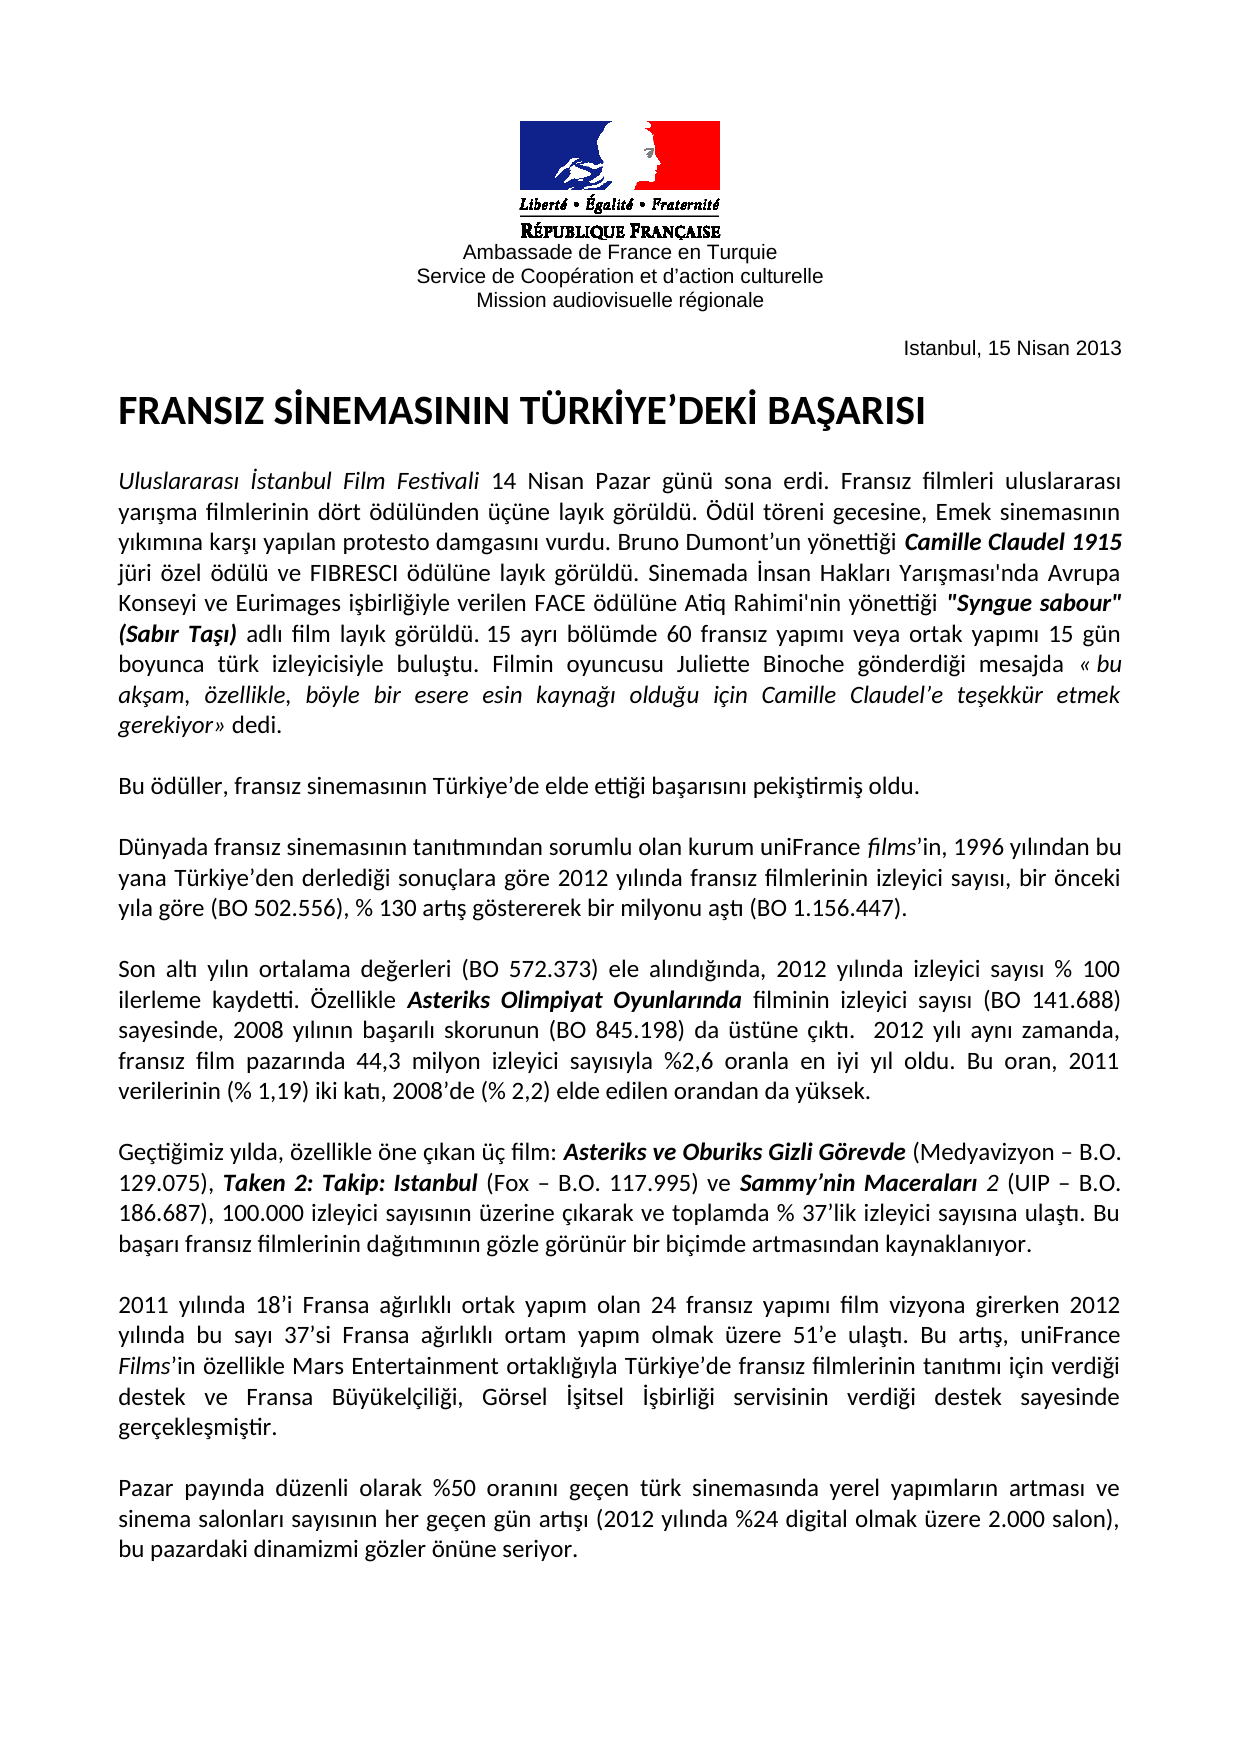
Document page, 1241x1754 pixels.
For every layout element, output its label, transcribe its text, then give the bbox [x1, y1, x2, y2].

text Service de Coopération et d’action culturelle [118, 264, 1122, 288]
text Istanbul, 15 Nisan 2013 [118, 336, 1122, 360]
text Pazar payında düzenli olarak %50 oranını geçen türk sinemasında yerel yapımların artması ve sinema salonları sayısının her geçen gün artışı (2012 yılında %24 digital olmak üzere 2.000 salon), bu pazardaki dinamizmi gözler önüne seriyor. [118, 1472, 1122, 1564]
text Dünyada fransız sinemasının tanıtımından sorumlu olan kurum uniFrance films’in, 1996 yılından bu yana Türkiye’den derlediği sonuçlara göre 2012 yılında fransız filmlerinin izleyici sayısı, bir önceki yıla göre (BO 502.556), % 130 artış göstererek bir milyonu aştı (BO 1.156.447). [118, 831, 1122, 923]
picture [519, 118, 721, 240]
text Uluslararası İstanbul Film Festivali 14 Nisan Pazar günü sona erdi. Fransız filmleri uluslararası yarışma filmlerinin dört ödülünden üçüne layık görüldü. Ödül töreni gecesine, Emek sinemasının yıkımına karşı yapılan protesto damgasını vurdu. Bruno Dumont’un yönettiği Camille Claudel 1915 jüri özel ödülü ve FIBRESCI ödülüne layık görüldü. Sinemada İnsan Hakları Yarışması'nda Avrupa Konseyi ve Eurimages işbirliğiyle verilen FACE ödülüne Atiq Rahimi'nin yönettiği "Syngue sabour" (Sabır Taşı) adlı film layık görüldü. 15 ayrı bölümde 60 fransız yapımı veya ortak yapımı 15 gün boyunca türk izleyicisiyle buluştu. Filmin oyuncusu Juliette Binoche gönderdiği mesajda « bu akşam, özellikle, böyle bir esere esin kaynağı olduğu için Camille Claudel’e teşekkür etmek gerekiyor» dedi. [118, 465, 1122, 740]
text Geçtiğimiz yılda, özellikle öne çıkan üç film: Asteriks ve Oburiks Gizli Görevde (Medyavizyon – B.O. 129.075), Taken 2: Takip: Istanbul (Fox – B.O. 117.995) ve Sammy’nin Maceraları 2 (UIP – B.O. 186.687), 100.000 izleyici sayısının üzerine çıkarak ve toplamda % 37’lik izleyici sayısına ulaştı. Bu başarı fransız filmlerinin dağıtımının gözle görünür bir biçimde artmasından kaynaklanıyor. [118, 1137, 1122, 1259]
text Mission audiovisuelle régionale [118, 288, 1122, 312]
text Son altı yılın ortalama değerleri (BO 572.373) ele alındığında, 2012 yılında izleyici sayısı % 100 ilerleme kaydetti. Özellikle Asteriks Olimpiyat Oyunlarında filminin izleyici sayısı (BO 141.688) sayesinde, 2008 yılının başarılı skorunun (BO 845.198) da üstüne çıktı. 2012 yılı aynı zamanda, fransız film pazarında 44,3 milyon izleyici sayısıyla %2,6 oranla en iyi yıl oldu. Bu oran, 2011 verilerinin (% 1,19) iki katı, 2008’de (% 2,2) elde edilen orandan da yüksek. [118, 953, 1122, 1106]
text Ambassade de France en Turquie [118, 240, 1122, 264]
text FRANSIZ SİNEMASININ TÜRKİYE’DEKİ BAŞARISI [118, 384, 1122, 434]
text Bu ödüller, fransız sinemasının Türkiye’de elde ettiği başarısını pekiştirmiş oldu. [118, 770, 1122, 801]
text 2011 yılında 18’i Fransa ağırlıklı ortak yapım olan 24 fransız yapımı film vizyona girerken 2012 yılında bu sayı 37’si Fransa ağırlıklı ortam yapım olmak üzere 51’e ulaştı. Bu artış, uniFrance Films’in özellikle Mars Entertainment ortaklığıyla Türkiye’de fransız filmlerinin tanıtımı için verdiği destek ve Fransa Büyükelçiliği, Görsel İşitsel İşbirliği servisinin verdiği destek sayesinde gerçekleşmiştir. [118, 1289, 1122, 1442]
